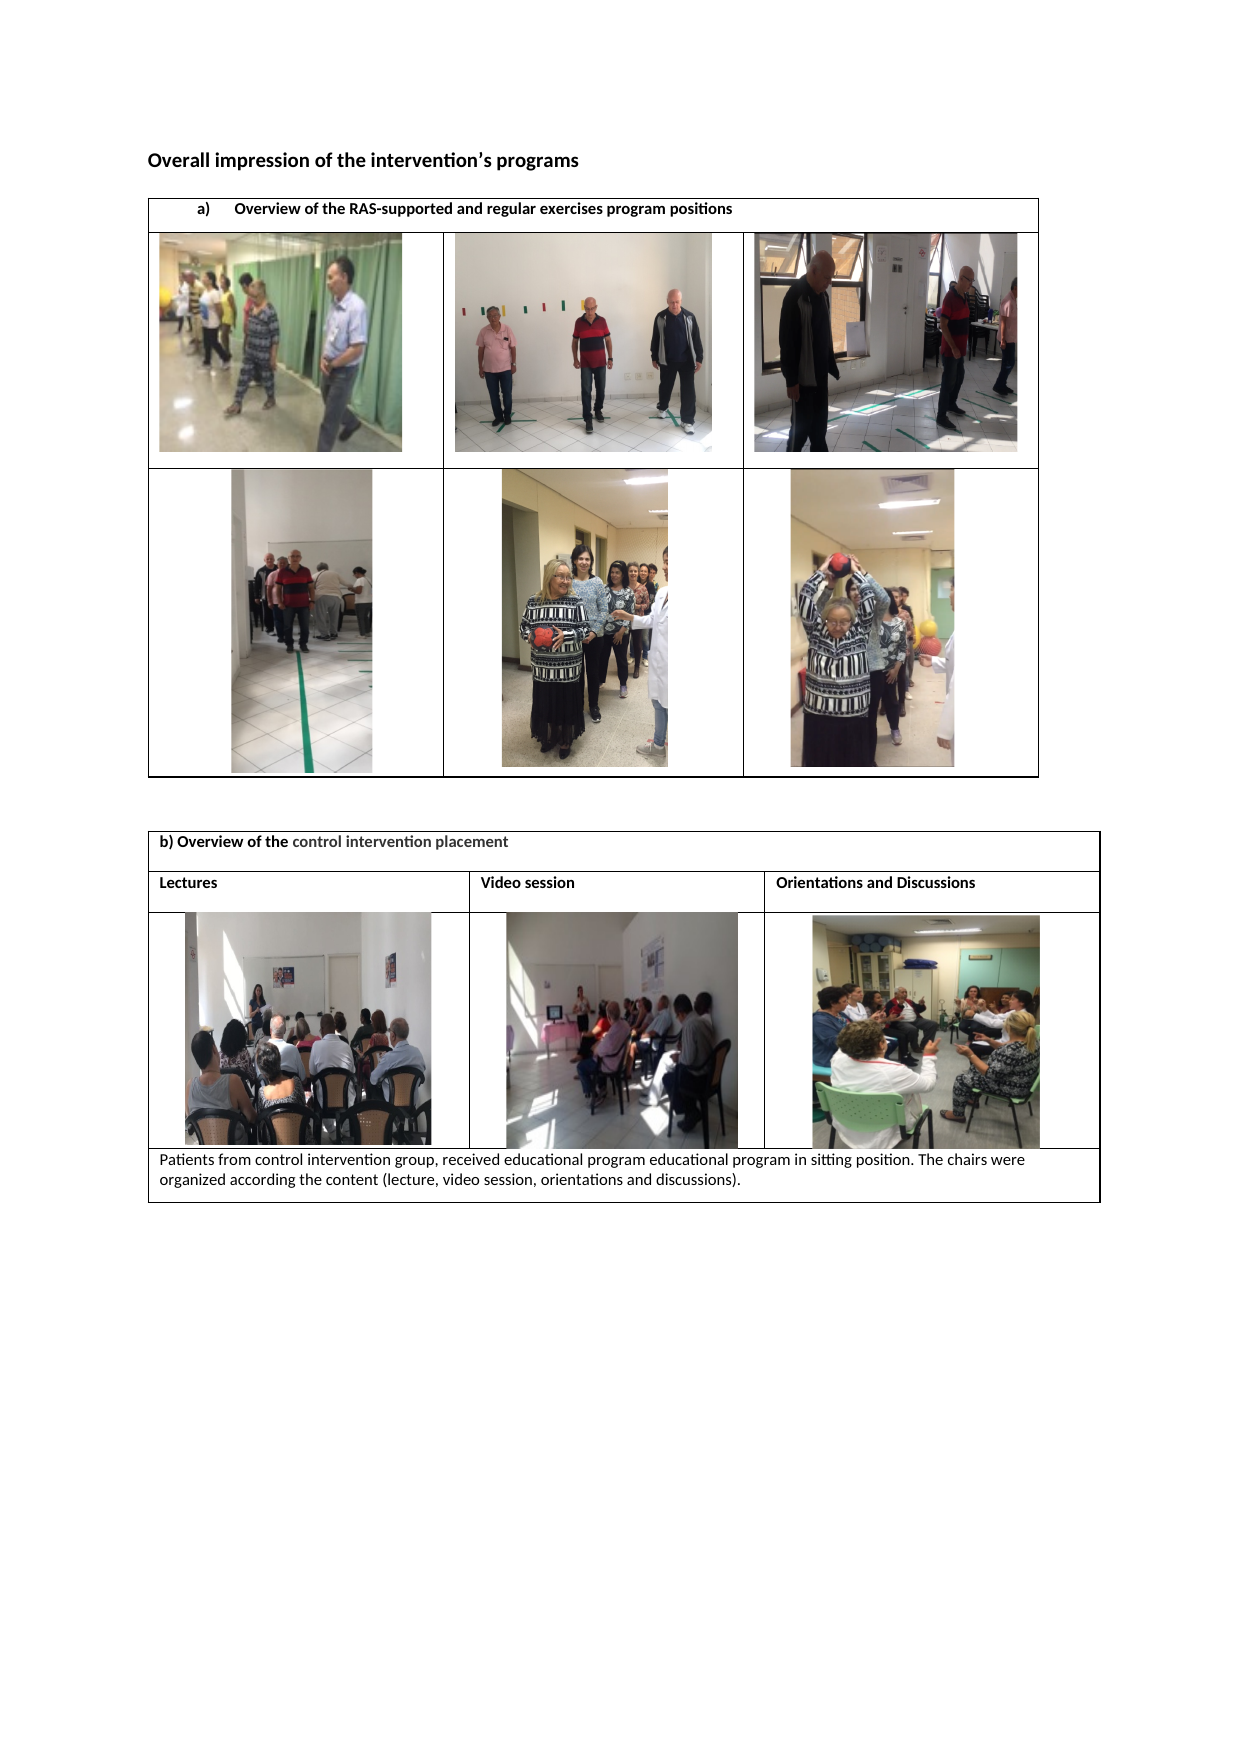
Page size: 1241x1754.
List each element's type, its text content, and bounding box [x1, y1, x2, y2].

table_cell [149, 233, 443, 468]
table_cell Patients from control intervention group, received educational program educational program in sitting position. The chairs were organized according the content (lecture, video session, orientations and discussions). [149, 1149, 1099, 1202]
picture [185, 912, 432, 1145]
picture [813, 916, 1039, 1149]
table_cell [744, 469, 1038, 776]
picture [506, 912, 738, 1149]
picture [790, 469, 955, 767]
table_cell Video session [470, 872, 764, 912]
table_cell [149, 469, 443, 776]
picture [231, 470, 373, 773]
picture [159, 233, 403, 452]
table_cell [444, 233, 743, 468]
table_cell Orientations and Discussions [765, 872, 1099, 912]
table_cell [149, 913, 469, 1148]
table_header Overview of the RAS-supported and regular exercises program positions [149, 199, 1038, 232]
picture [754, 233, 1018, 452]
picture [501, 469, 668, 767]
table_header b) Overview of the control intervention placement [149, 832, 1099, 871]
table_cell Lectures [149, 872, 469, 912]
table_cell [744, 233, 1038, 468]
table_cell [444, 469, 743, 776]
table_cell [738, 913, 764, 1148]
text Overall impression of the intervention’s programs [148, 148, 1093, 173]
table_cell [470, 913, 506, 1148]
table_cell [765, 913, 1099, 1148]
picture [455, 233, 712, 452]
